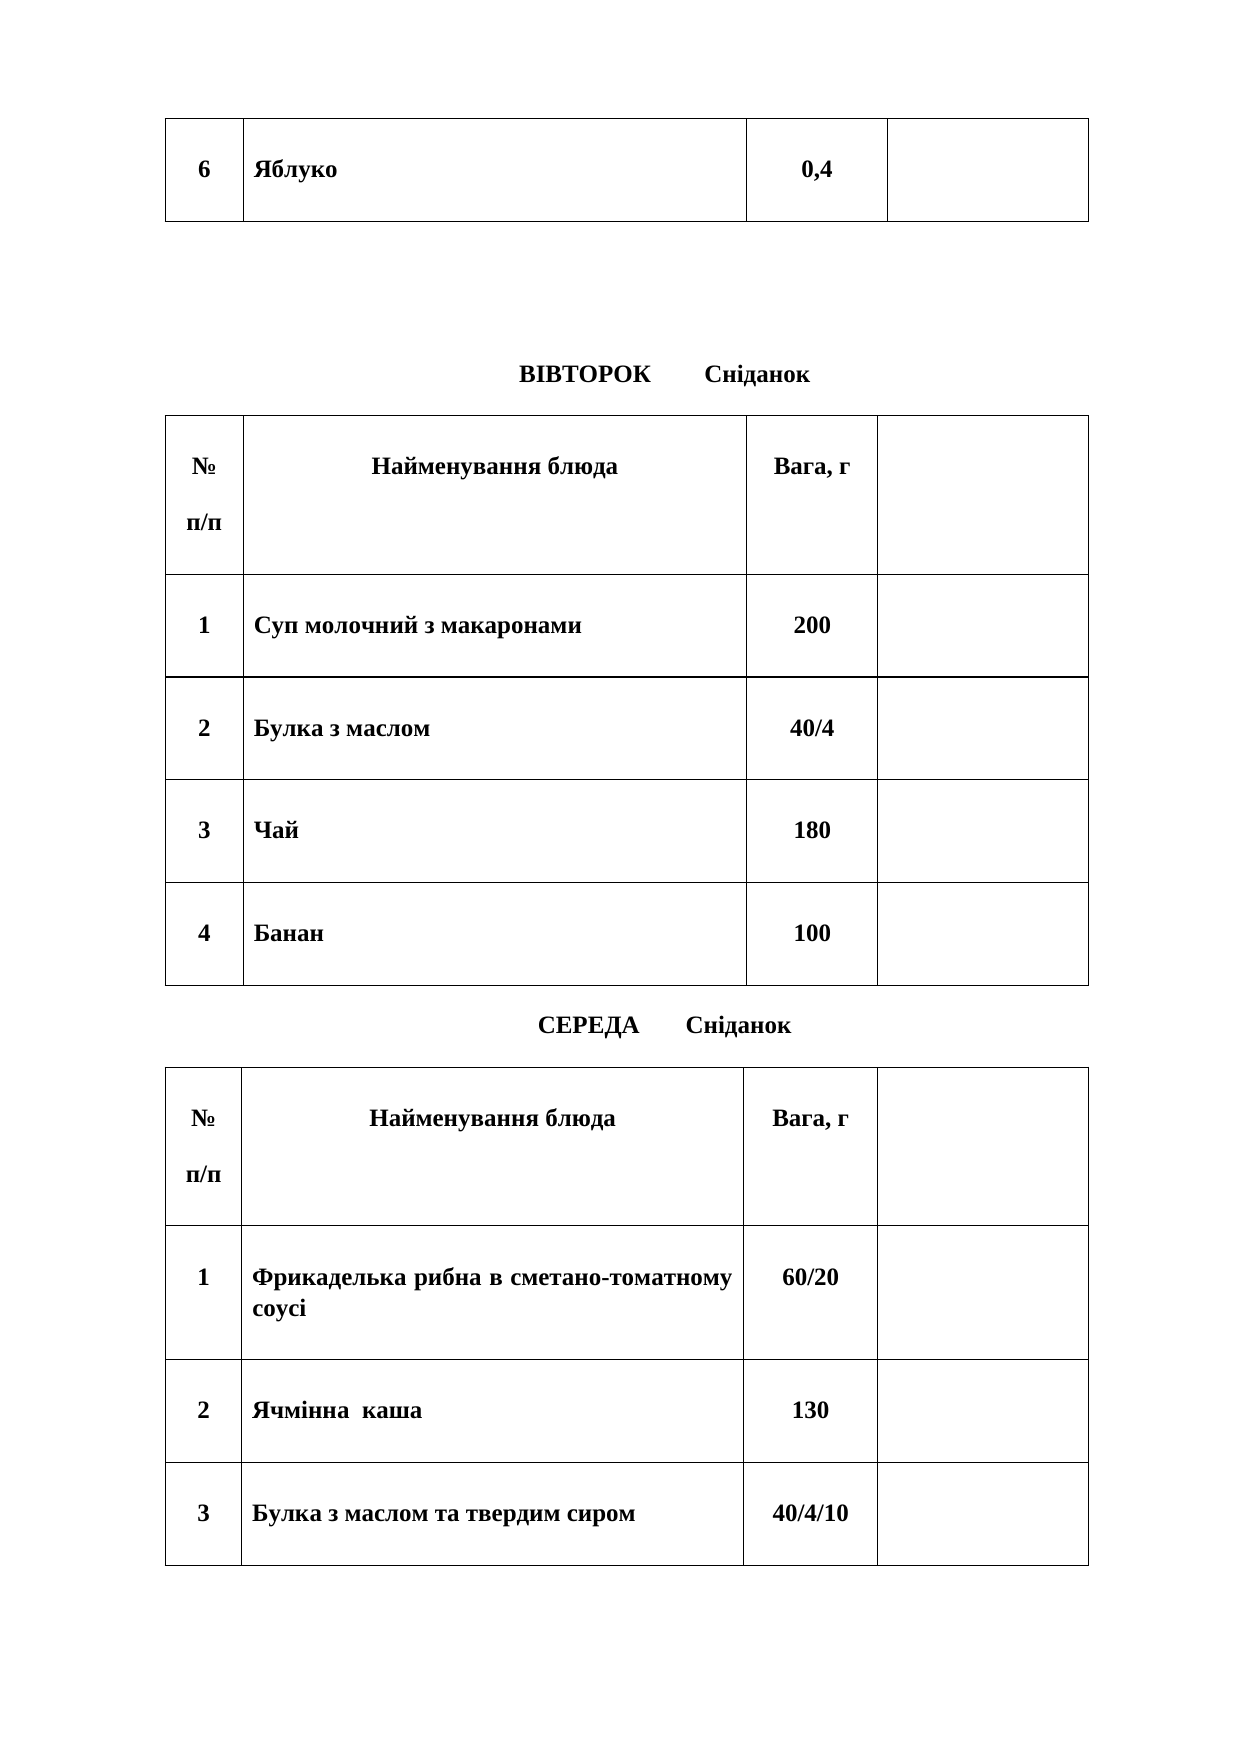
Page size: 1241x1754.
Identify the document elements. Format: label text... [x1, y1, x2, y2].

table_cell 6 [166, 119, 243, 221]
table_cell 2 [166, 678, 243, 779]
table_cell 2 [166, 1360, 241, 1462]
table_cell 100 [747, 883, 877, 984]
text ВІВТОРОК Сніданок [177, 359, 1152, 388]
table_cell [878, 780, 1088, 882]
table_cell Суп молочний з макаронами [244, 575, 746, 676]
table_header № п/п [166, 416, 243, 574]
table_cell 40/4 [747, 678, 877, 779]
table_header [878, 416, 1088, 574]
table_cell 1 [166, 1226, 241, 1359]
table_cell Чай [244, 780, 746, 882]
table_cell 3 [166, 1463, 241, 1564]
table_cell [888, 119, 1088, 221]
table_header № п/п [166, 1068, 241, 1225]
table_cell [878, 575, 1088, 676]
text СЕРЕДА Сніданок [177, 1011, 1152, 1039]
table_header Вага, г [744, 1068, 877, 1225]
table_cell Булка з маслом та твердим сиром [242, 1463, 743, 1564]
table_cell 3 [166, 780, 243, 882]
table_cell Фрикаделька рибна в сметано-томатному соусі [242, 1226, 743, 1359]
table_cell 1 [166, 575, 243, 676]
table_cell [878, 678, 1088, 779]
table_header [878, 1068, 1088, 1225]
table_cell [878, 883, 1088, 984]
table_cell [878, 1360, 1088, 1462]
table_header Вага, г [747, 416, 877, 574]
table_cell Ячмінна каша [242, 1360, 743, 1462]
table_cell 0,4 [747, 119, 887, 221]
table_header Найменування блюда [244, 416, 746, 574]
table_cell 60/20 [744, 1226, 877, 1359]
table_cell 130 [744, 1360, 877, 1462]
table_cell Булка з маслом [244, 678, 746, 779]
table_cell 200 [747, 575, 877, 676]
table_cell [878, 1226, 1088, 1359]
table_cell 40/4/10 [744, 1463, 877, 1564]
table_cell [878, 1463, 1088, 1564]
table_header Найменування блюда [242, 1068, 743, 1225]
table_cell 4 [166, 883, 243, 984]
table_cell Банан [244, 883, 746, 984]
table_cell 180 [747, 780, 877, 882]
table_cell Яблуко [244, 119, 746, 221]
